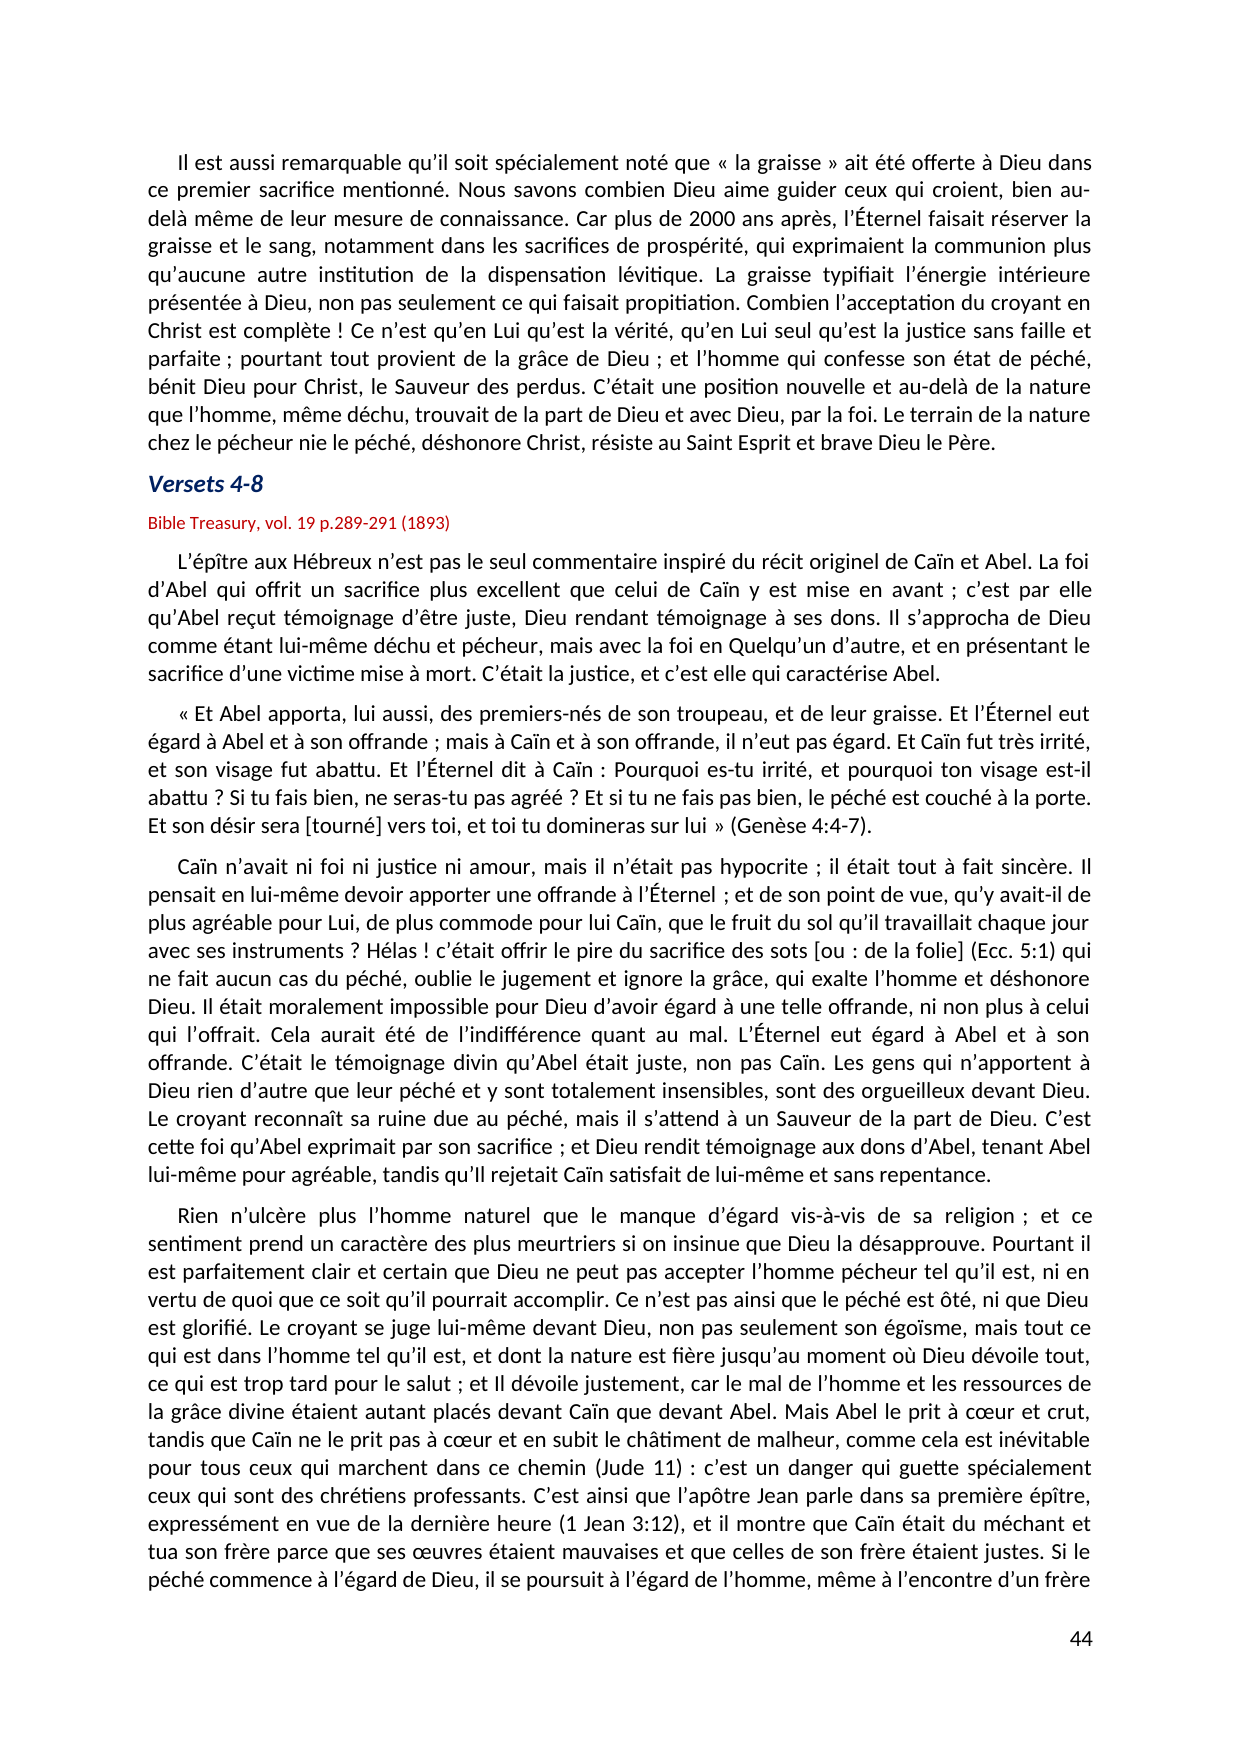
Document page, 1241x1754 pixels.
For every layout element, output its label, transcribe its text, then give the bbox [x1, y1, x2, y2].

text Bible Treasury, vol. 19 p.289-291 (1893) [148, 511, 1093, 534]
text L’épître aux Hébreux n’est pas le seul commentaire inspiré du récit originel de Caïn et Abel. La foi d’Abel qui offrit un sacrifice plus excellent que celui de Caïn y est mise en avant ; c’est par elle qu’Abel reçut témoignage d’être juste, Dieu rendant témoignage à ses dons. Il s’approcha de Dieu comme étant lui-même déchu et pécheur, mais avec la foi en Quelqu’un d’autre, et en présentant le sacrifice d’une victime mise à mort. C’était la justice, et c’est elle qui caractérise Abel. [148, 547, 1093, 687]
text Caïn n’avait ni foi ni justice ni amour, mais il n’était pas hypocrite ; il était tout à fait sincère. Il pensait en lui-même devoir apporter une offrande à l’Éternel ; et de son point de vue, qu’y avait-il de plus agréable pour Lui, de plus commode pour lui Caïn, que le fruit du sol qu’il travaillait chaque jour avec ses instruments ? Hélas ! c’était offrir le pire du sacrifice des sots [ou : de la folie] (Ecc. 5:1) qui ne fait aucun cas du péché, oublie le jugement et ignore la grâce, qui exalte l’homme et déshonore Dieu. Il était moralement impossible pour Dieu d’avoir égard à une telle offrande, ni non plus à celui qui l’offrait. Cela aurait été de l’indifférence quant au mal. L’Éternel eut égard à Abel et à son offrande. C’était le témoignage divin qu’Abel était juste, non pas Caïn. Les gens qui n’apportent à Dieu rien d’autre que leur péché et y sont totalement insensibles, sont des orgueilleux devant Dieu. Le croyant reconnaît sa ruine due au péché, mais il s’attend à un Sauveur de la part de Dieu. C’est cette foi qu’Abel exprimait par son sacrifice ; et Dieu rendit témoignage aux dons d’Abel, tenant Abel lui-même pour agréable, tandis qu’Il rejetait Caïn satisfait de lui-même et sans repentance. [148, 852, 1093, 1188]
text « Et Abel apporta, lui aussi, des premiers-nés de son troupeau, et de leur graisse. Et l’Éternel eut égard à Abel et à son offrande ; mais à Caïn et à son offrande, il n’eut pas égard. Et Caïn fut très irrité, et son visage fut abattu. Et l’Éternel dit à Caïn : Pourquoi es-tu irrité, et pourquoi ton visage est-il abattu ? Si tu fais bien, ne seras-tu pas agréé ? Et si tu ne fais pas bien, le péché est couché à la porte. Et son désir sera [tourné] vers toi, et toi tu domineras sur lui » (Genèse 4:4-7). [148, 699, 1093, 839]
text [148, 1201, 1093, 1593]
text Il est aussi remarquable qu’il soit spécialement noté que « la graisse » ait été offerte à Dieu dans ce premier sacrifice mentionné. Nous savons combien Dieu aime guider ceux qui croient, bien au-delà même de leur mesure de connaissance. Car plus de 2000 ans après, l’Éternel faisait réserver la graisse et le sang, notamment dans les sacrifices de prospérité, qui exprimaient la communion plus qu’aucune autre institution de la dispensation lévitique. La graisse typifiait l’énergie intérieure présentée à Dieu, non pas seulement ce qui faisait propitiation. Combien l’acceptation du croyant en Christ est complète ! Ce n’est qu’en Lui qu’est la vérité, qu’en Lui seul qu’est la justice sans faille et parfaite ; pourtant tout provient de la grâce de Dieu ; et l’homme qui confesse son état de péché, bénit Dieu pour Christ, le Sauveur des perdus. C’était une position nouvelle et au-delà de la nature que l’homme, même déchu, trouvait de la part de Dieu et avec Dieu, par la foi. Le terrain de la nature chez le pécheur nie le péché, déshonore Christ, résiste au Saint Esprit et brave Dieu le Père. [148, 148, 1093, 456]
subtitle Versets 4-8 [148, 468, 1093, 499]
